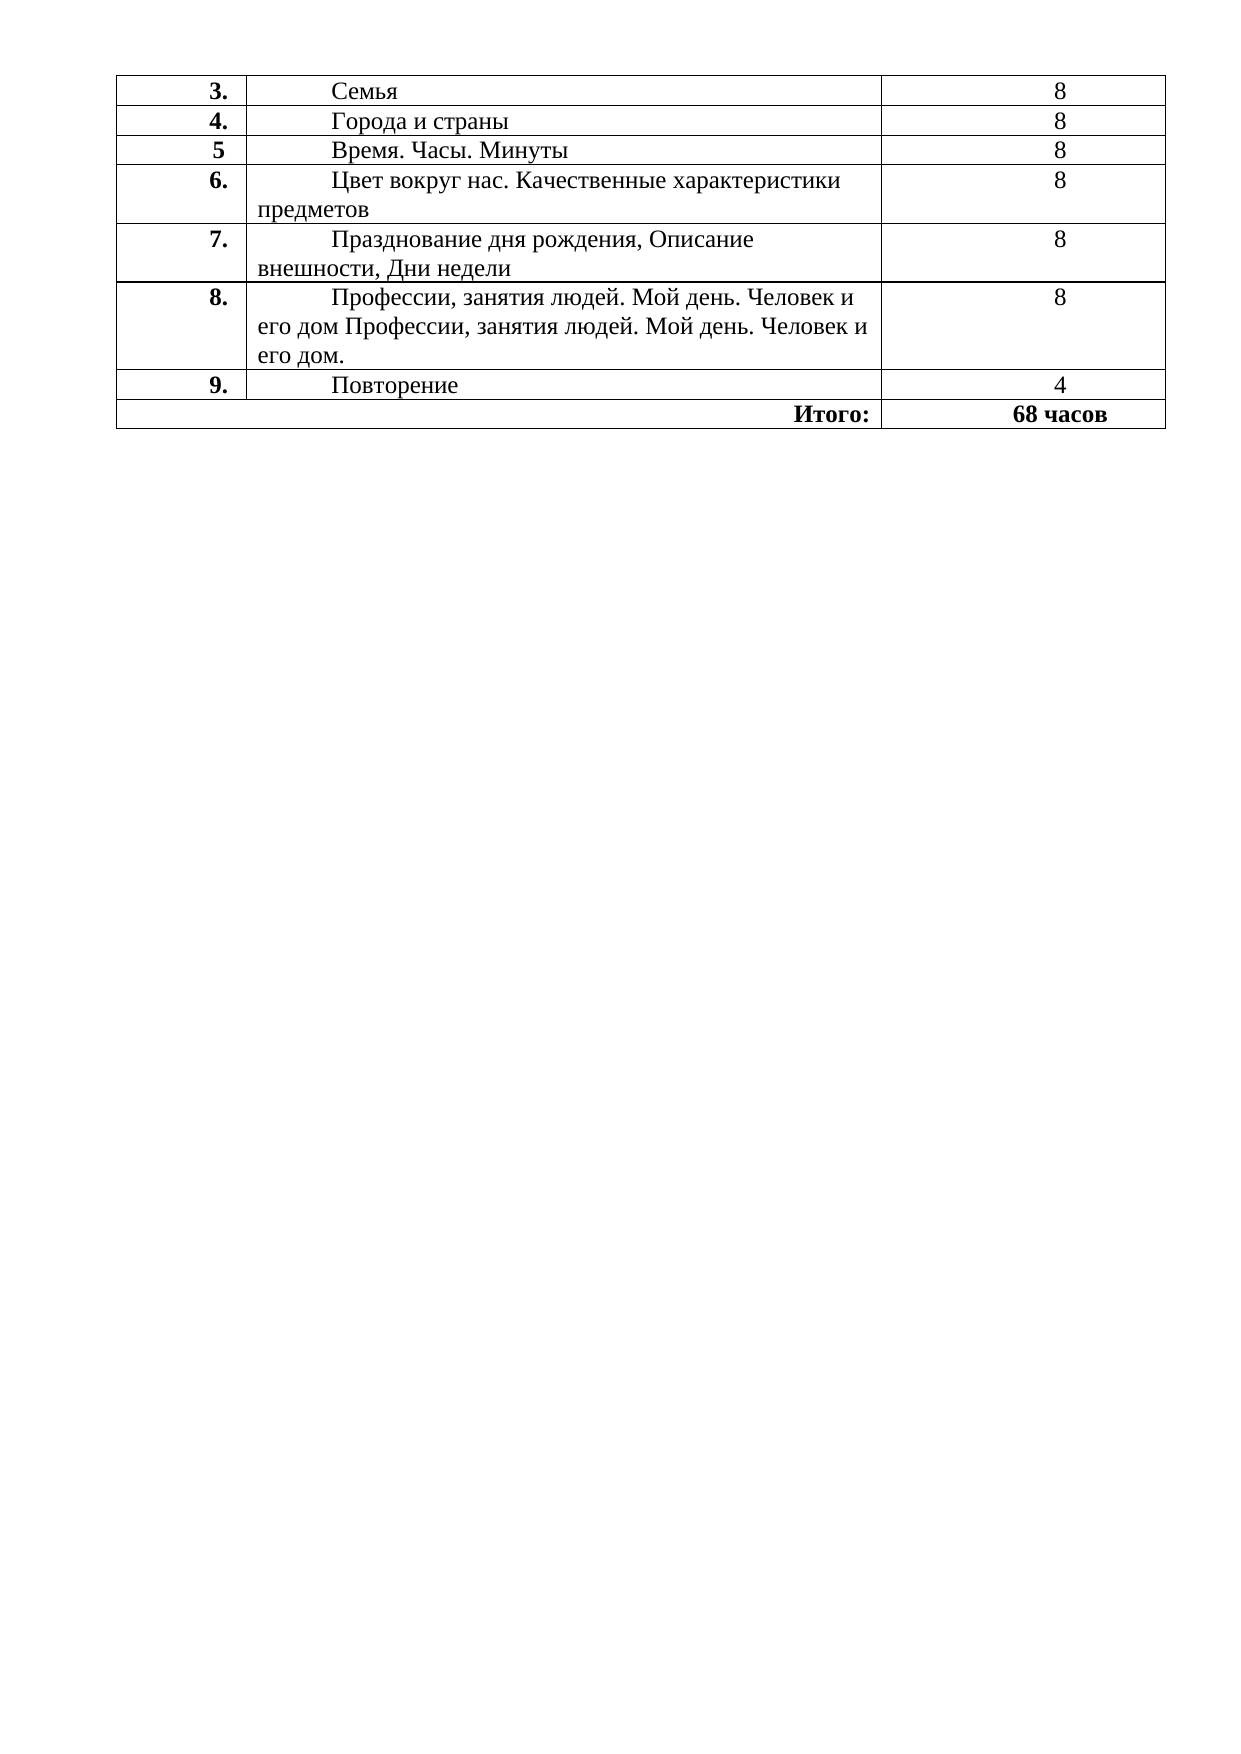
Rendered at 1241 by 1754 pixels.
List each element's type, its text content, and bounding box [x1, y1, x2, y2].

table_cell 8 [882, 224, 1165, 281]
table_cell 4. [117, 106, 246, 134]
table_cell Празднование дня рождения, Описание внешности, Дни недели [247, 224, 881, 281]
table_cell Семья [247, 76, 881, 105]
table_cell 7. [117, 224, 246, 281]
table_cell 68 часов [882, 400, 1165, 428]
table_cell Итого: [117, 400, 881, 428]
table_cell 8 [882, 283, 1165, 369]
table_cell 8 [882, 106, 1165, 134]
table_cell 8. [117, 283, 246, 369]
table_cell 5 [117, 136, 246, 164]
table_cell Время. Часы. Минуты [247, 136, 881, 164]
table_cell 8 [882, 165, 1165, 223]
table_cell 8 [882, 76, 1165, 105]
table_cell Повторение [247, 370, 881, 398]
table_cell Цвет вокруг нас. Качественные характеристики предметов [247, 165, 881, 223]
table_cell 4 [882, 370, 1165, 398]
table_cell Профессии, занятия людей. Мой день. Человек и его дом Профессии, занятия людей. Мой день. Человек и его дом. [247, 283, 881, 369]
table_cell 9. [117, 370, 246, 398]
table_cell Города и страны [247, 106, 881, 134]
table_cell 6. [117, 165, 246, 223]
table_cell 3. [117, 76, 246, 105]
table_cell 8 [882, 136, 1165, 164]
